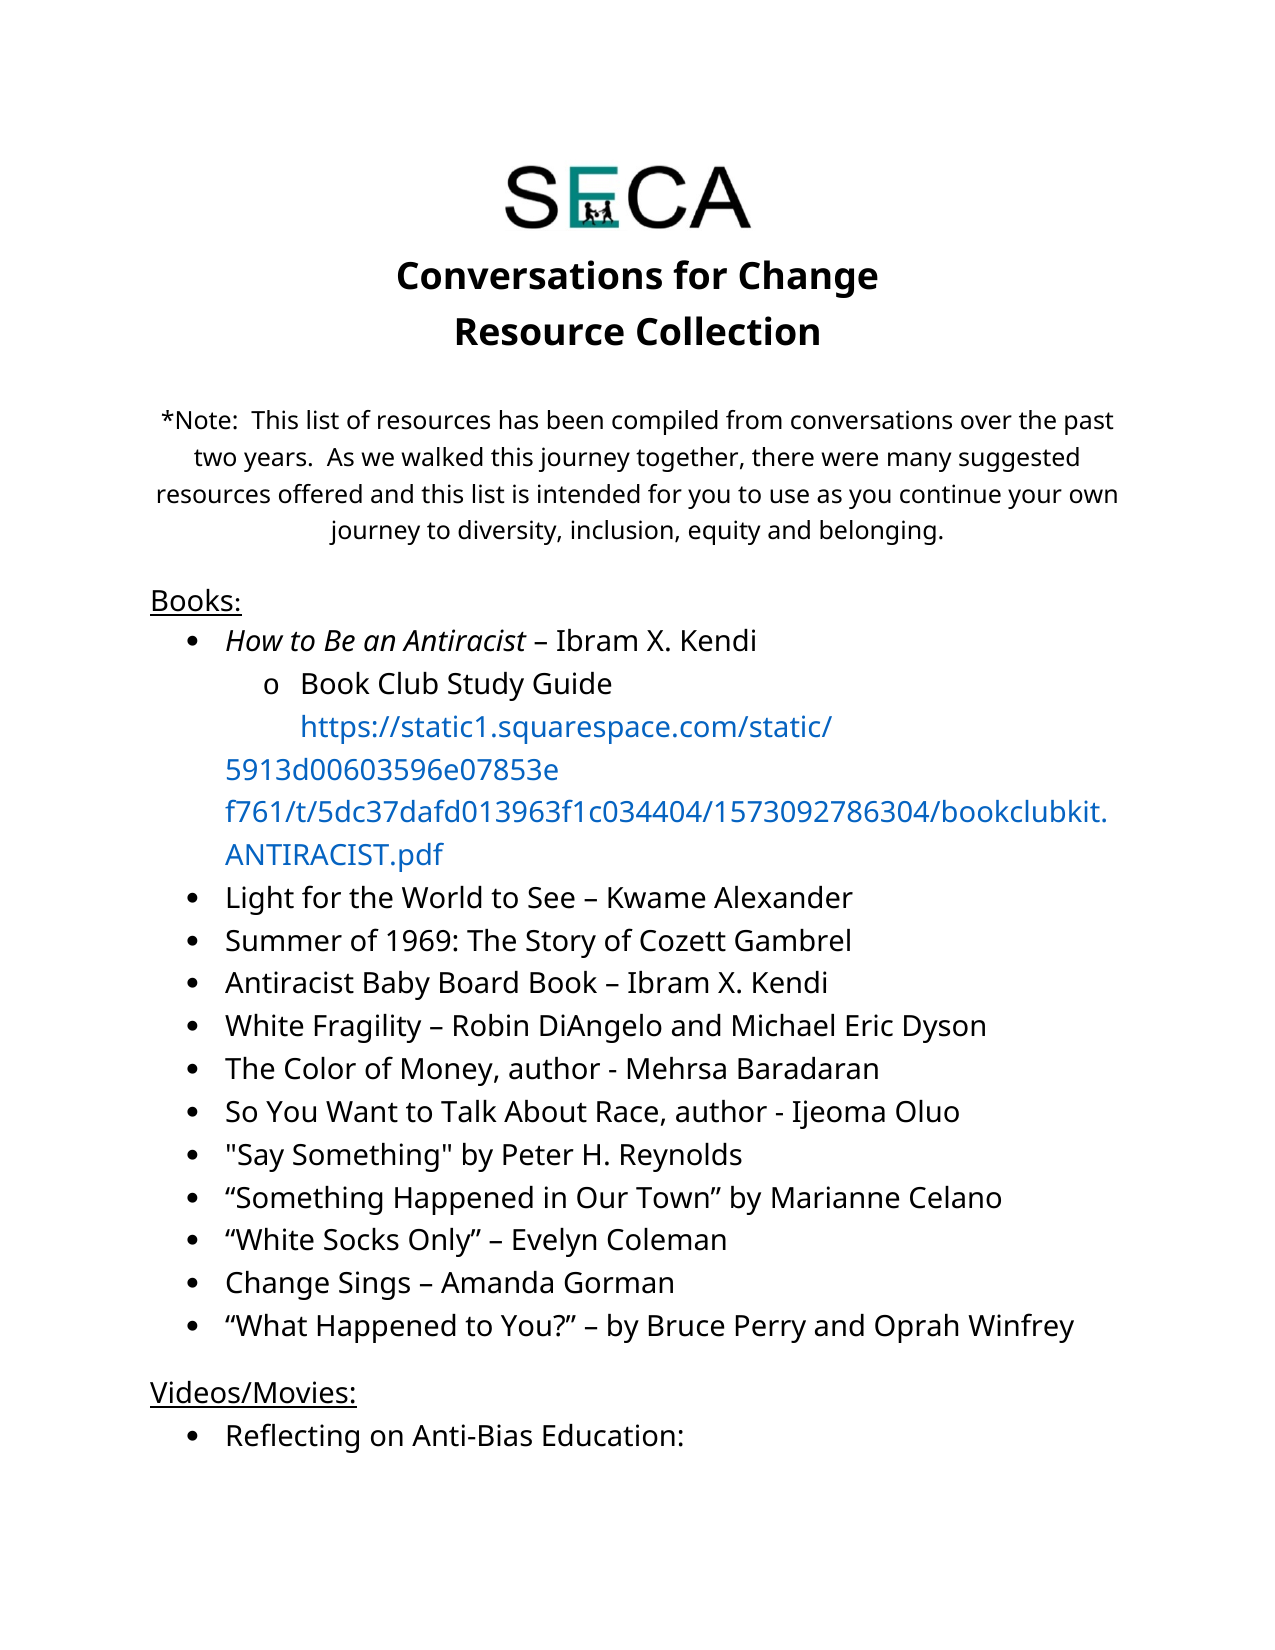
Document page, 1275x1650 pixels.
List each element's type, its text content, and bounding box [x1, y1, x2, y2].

text Conversations for Change [150, 250, 1125, 301]
text Books: [150, 580, 1125, 620]
list “What Happened to You?” – by Bruce Perry and Oprah Winfrey [187, 1305, 1125, 1345]
list "Say Something" by Peter H. Reynolds [187, 1134, 1125, 1174]
list Antiracist Baby Board Book – Ibram X. Kendi [187, 963, 1125, 1002]
text *Note: This list of resources has been compiled from conversations over the past two years. As we walked this journey together, there were many suggested resources offered and this list is intended for you to use as you continue your own journey to diversity, inclusion, equity and belonging. [150, 403, 1125, 547]
list White Fragility – Robin DiAngelo and Michael Eric Dyson [187, 1006, 1125, 1045]
text Resource Collection [150, 305, 1125, 356]
list So You Want to Talk About Race, author - Ijeoma Oluo [187, 1091, 1125, 1131]
list Reflecting on Anti-Bias Education: [187, 1415, 1125, 1455]
list How to Be an Antiracist – Ibram X. Kendi [187, 620, 1125, 660]
text Videos/Movies: [150, 1373, 1125, 1412]
text https://static1.squarespace.com/static/5913d00603596e07853e f761/t/5dc37dafd013963f1c034404/1573092786304/bookclubkit.ANTIRACIST.pdf [225, 706, 1125, 874]
list Change Sings – Amanda Gorman [187, 1262, 1125, 1302]
list “Something Happened in Our Town” by Marianne Celano [187, 1177, 1125, 1217]
list The Color of Money, author - Mehrsa Baradaran [187, 1048, 1125, 1088]
list Light for the World to See – Kwame Alexander [187, 877, 1125, 917]
list Summer of 1969: The Story of Cozett Gambrel [187, 920, 1125, 960]
picture [499, 150, 776, 231]
list “White Socks Only” – Evelyn Coleman [187, 1220, 1125, 1259]
list Book Club Study Guide [262, 663, 1125, 703]
